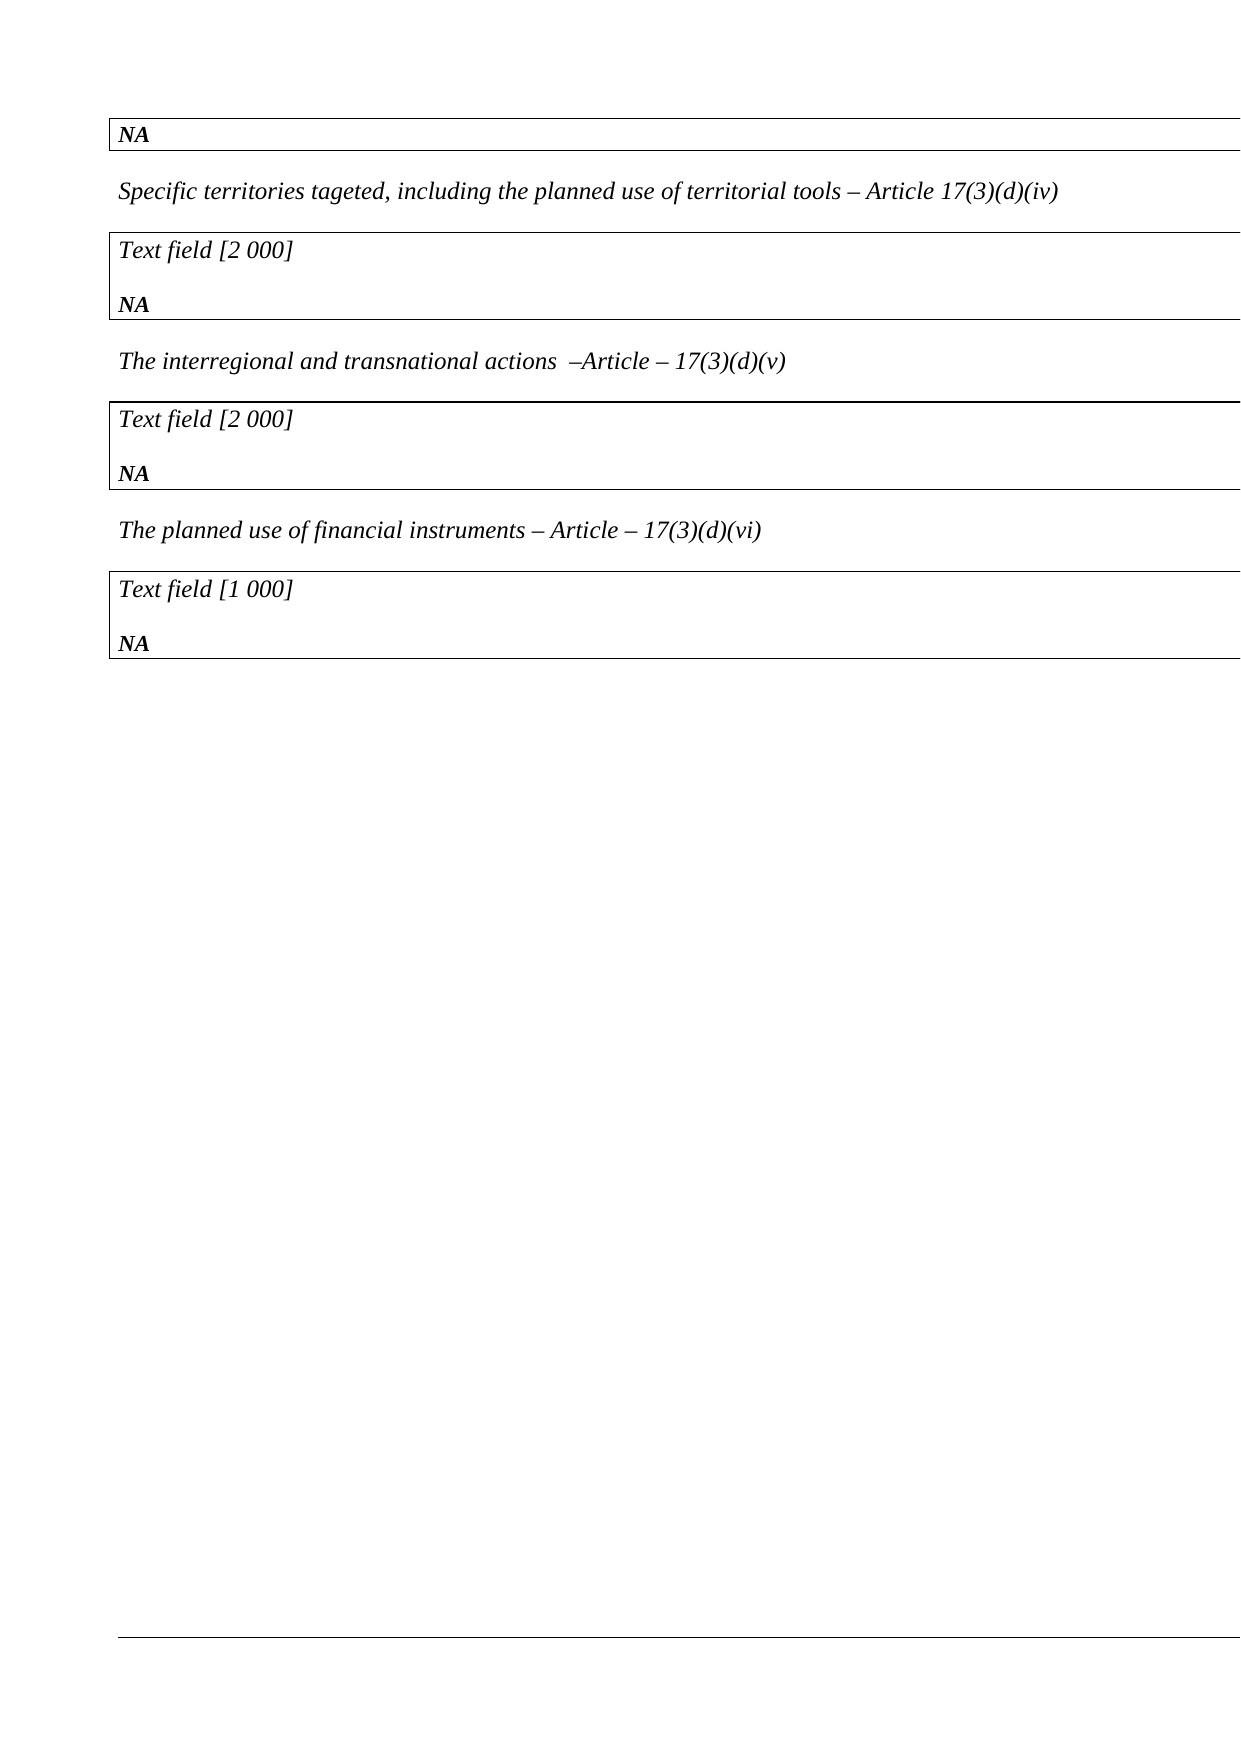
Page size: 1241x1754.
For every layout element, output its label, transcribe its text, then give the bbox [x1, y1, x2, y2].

text The interregional and transnational actions –Article – 17(3)(d)(v) [118, 346, 1240, 374]
text NA [110, 119, 1240, 150]
text Specific territories tageted, including the planned use of territorial tools – Article 17(3)(d)(iv) [118, 176, 1240, 205]
text NA [110, 627, 1240, 658]
text Text field [1 000] [110, 572, 1240, 603]
text Text field [2 000] [110, 233, 1240, 264]
text NA [110, 288, 1240, 319]
text The planned use of financial instruments – Article – 17(3)(d)(vi) [118, 515, 1240, 544]
text Text field [2 000] [110, 403, 1240, 433]
text NA [110, 457, 1240, 489]
